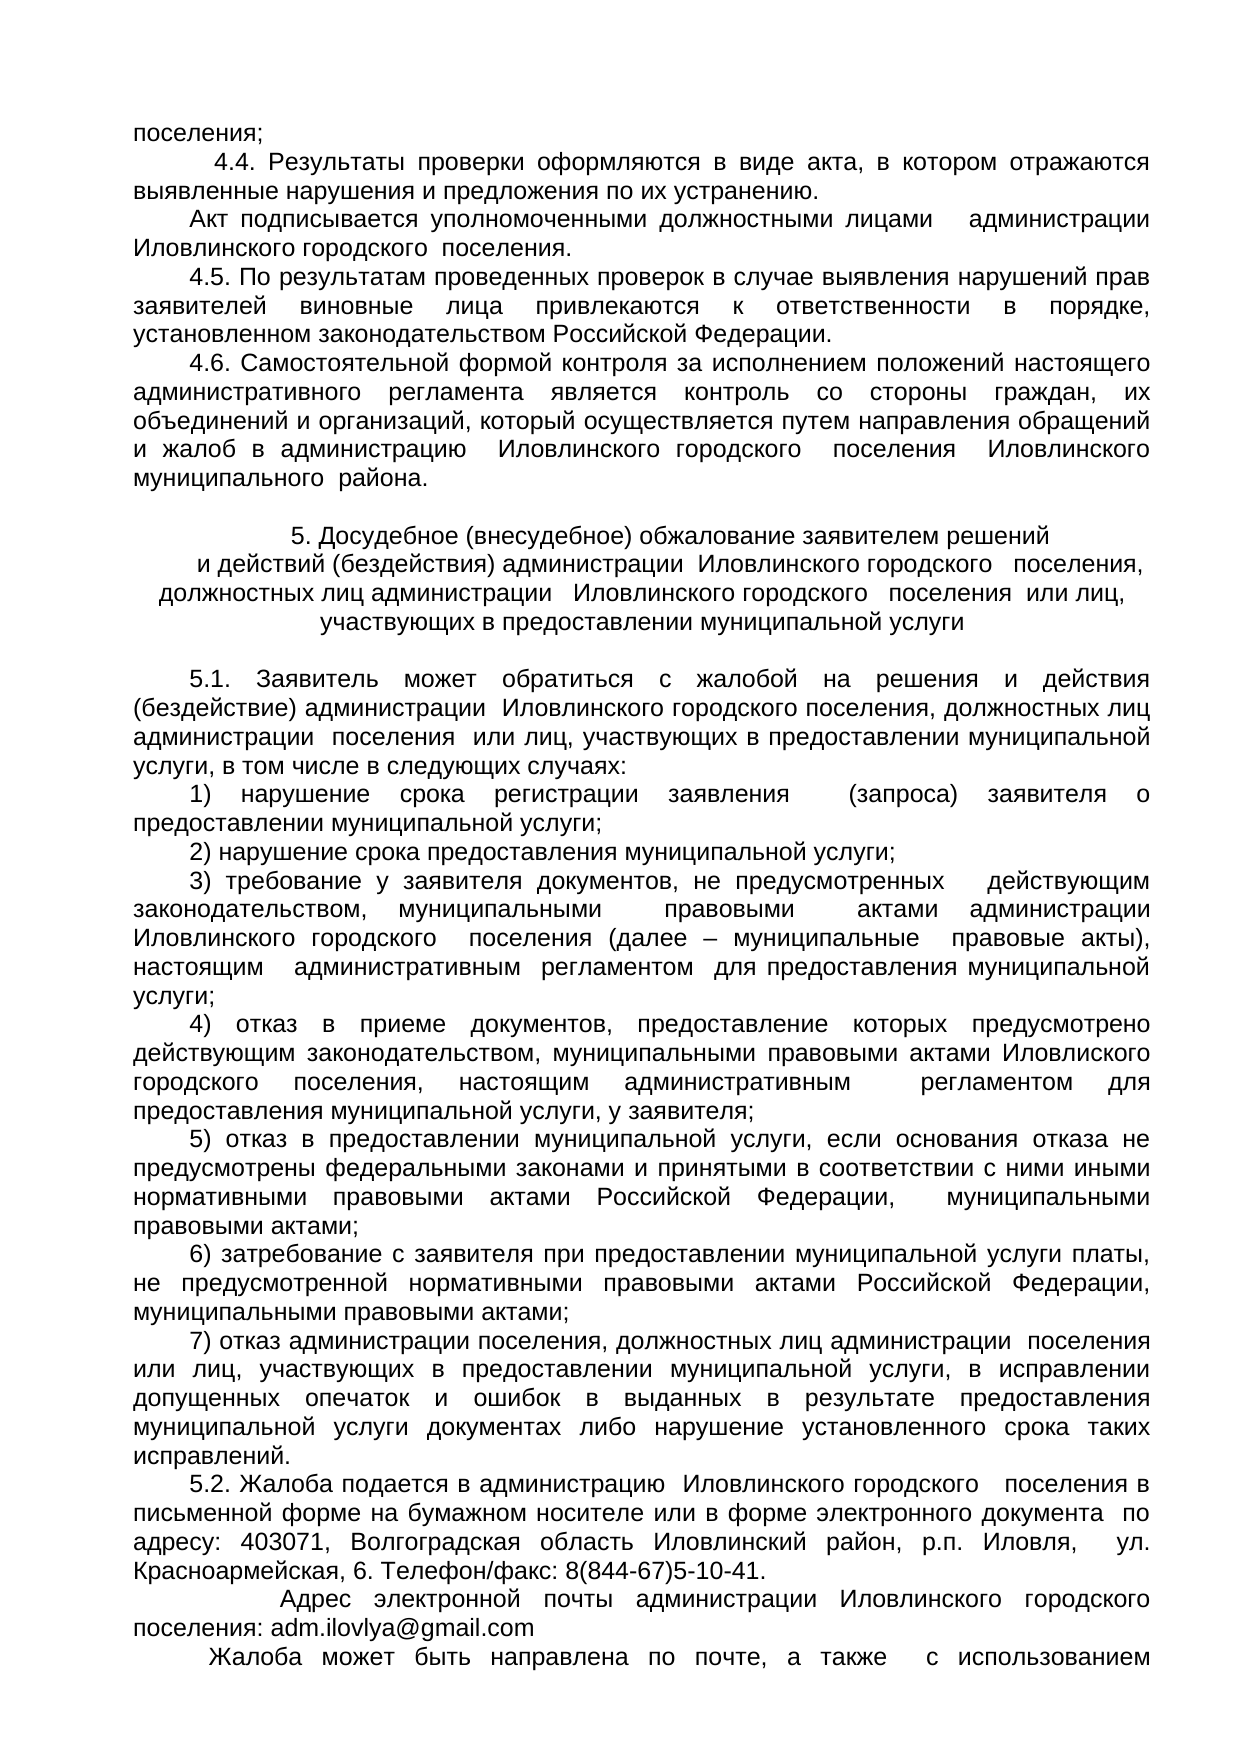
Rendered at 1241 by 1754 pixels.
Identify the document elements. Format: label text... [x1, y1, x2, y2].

text 7) отказ администрации поселения, должностных лиц администрации поселения или лиц, участвующих в предоставлении муниципальной услуги, в исправлении допущенных опечаток и ошибок в выданных в результате предоставления муниципальной услуги документах либо нарушение установленного срока таких исправлений. [133, 1326, 1152, 1469]
text 1) нарушение срока регистрации заявления (запроса) заявителя о предоставлении муниципальной услуги; [133, 779, 1152, 837]
text 5.2. Жалоба подается в администрацию Иловлинского городского поселения в письменной форме на бумажном носителе или в форме электронного документа по адресу: 403071, Волгоградская область Иловлинский район, р.п. Иловля, ул. Красноармейская, 6. Телефон/факс: 8(844-67)5-10-41. [133, 1469, 1152, 1584]
text 4.6. Самостоятельной формой контроля за исполнением положений настоящего административного регламента является контроль со стороны граждан, их объединений и организаций, который осуществляется путем направления обращений и жалоб в администрацию Иловлинского городского поселения Иловлинского муниципального района. [133, 348, 1152, 492]
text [133, 118, 1152, 147]
text 4.5. По результатам проведенных проверок в случае выявления нарушений прав заявителей виновные лица привлекаются к ответственности в порядке, установленном законодательством Российской Федерации. [133, 262, 1152, 348]
text 4) отказ в приеме документов, предоставление которых предусмотрено действующим законодательством, муниципальными правовыми актами Иловлиского городского поселения, настоящим административным регламентом для предоставления муниципальной услуги, у заявителя; [133, 1009, 1152, 1124]
text 6) затребование с заявителя при предоставлении муниципальной услуги платы, не предусмотренной нормативными правовыми актами Российской Федерации, муниципальными правовыми актами; [133, 1239, 1152, 1326]
text 2) нарушение срока предоставления муниципальной услуги; [133, 837, 1152, 866]
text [133, 1642, 1152, 1671]
text Акт подписывается уполномоченными должностными лицами администрации Иловлинского городского поселения. [133, 204, 1152, 262]
text 4.4. Результаты проверки оформляются в виде акта, в котором отражаются выявленные нарушения и предложения по их устранению. [133, 147, 1152, 204]
text и действий (бездействия) администрации Иловлинского городского поселения, должностных лиц администрации Иловлинского городского поселения или лиц, участвующих в предоставлении муниципальной услуги [133, 549, 1152, 636]
text 3) требование у заявителя документов, не предусмотренных действующим законодательством, муниципальными правовыми актами администрации Иловлинского городского поселения (далее – муниципальные правовые акты), настоящим административным регламентом для предоставления муниципальной услуги; [133, 866, 1152, 1009]
text Адрес электронной почты администрации Иловлинского городского поселения: adm.ilovlya@gmail.com [133, 1584, 1152, 1642]
text 5.1. Заявитель может обратиться с жалобой на решения и действия (бездействие) администрации Иловлинского городского поселения, должностных лиц администрации поселения или лиц, участвующих в предоставлении муниципальной услуги, в том числе в следующих случаях: [133, 664, 1152, 779]
text 5. Досудебное (внесудебное) обжалование заявителем решений [133, 521, 1152, 549]
text 5) отказ в предоставлении муниципальной услуги, если основания отказа не предусмотрены федеральными законами и принятыми в соответствии с ними иными нормативными правовыми актами Российской Федерации, муниципальными правовыми актами; [133, 1124, 1152, 1239]
